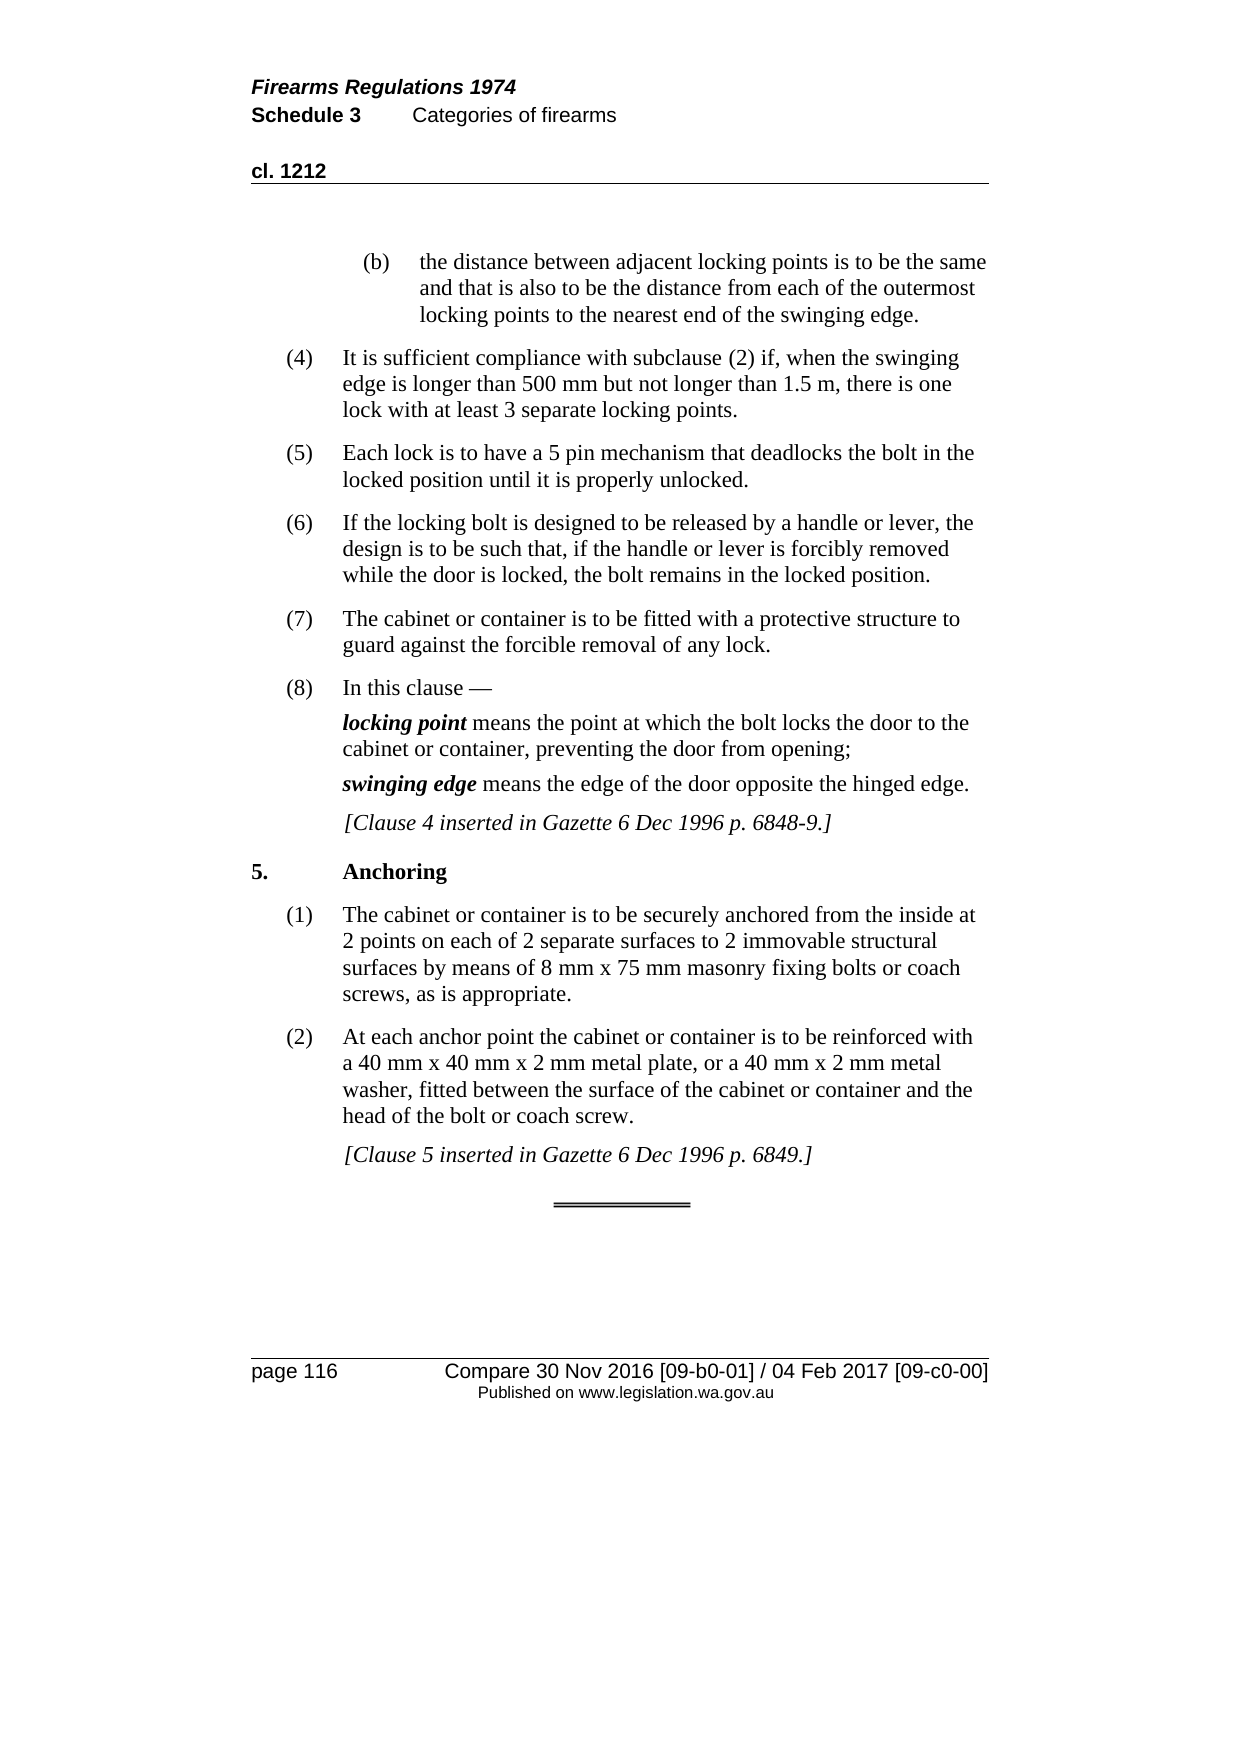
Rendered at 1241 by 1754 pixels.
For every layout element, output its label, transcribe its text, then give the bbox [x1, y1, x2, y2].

text [Clause 5 inserted in Gazette 6 Dec 1996 p. 6849.] [251, 1141, 989, 1167]
text [Clause 4 inserted in Gazette 6 Dec 1996 p. 6848-9.] [251, 808, 989, 835]
text (1) The cabinet or container is to be securely anchored from the inside at 2 points on each of 2 separate surfaces to 2 immovable structural surfaces by means of 8 mm x 75 mm masonry fixing bolts or coach screws, as is appropriate. [251, 901, 989, 1006]
text (8) In this clause — [251, 674, 989, 700]
picture [543, 1192, 697, 1220]
subtitle 5. Anchoring [251, 858, 989, 884]
text (4) It is sufficient compliance with subclause (2) if, when the swinging edge is longer than 500 mm but not longer than 1.5 m, there is one lock with at least 3 separate locking points. [251, 344, 989, 423]
text (7) The cabinet or container is to be fitted with a protective structure to guard against the forcible removal of any lock. [251, 604, 989, 657]
text swinging edge means the edge of the door opposite the hinged edge. [251, 770, 989, 796]
text (b) the distance between adjacent locking points is to be the same and that is also to be the distance from each of the outermost locking points to the nearest end of the swinging edge. [251, 248, 989, 327]
text (2) At each anchor point the cabinet or container is to be reinforced with a 40 mm x 40 mm x 2 mm metal plate, or a 40 mm x 2 mm metal washer, fitted between the surface of the cabinet or container and the head of the bolt or coach screw. [251, 1023, 989, 1128]
text (6) If the locking bolt is designed to be released by a handle or lever, the design is to be such that, if the handle or lever is forcibly removed while the door is locked, the bolt remains in the locked position. [251, 509, 989, 588]
text (5) Each lock is to have a 5 pin mechanism that deadlocks the bolt in the locked position until it is properly unlocked. [251, 439, 989, 492]
text locking point means the point at which the bolt locks the door to the cabinet or container, preventing the door from opening; [251, 709, 989, 761]
